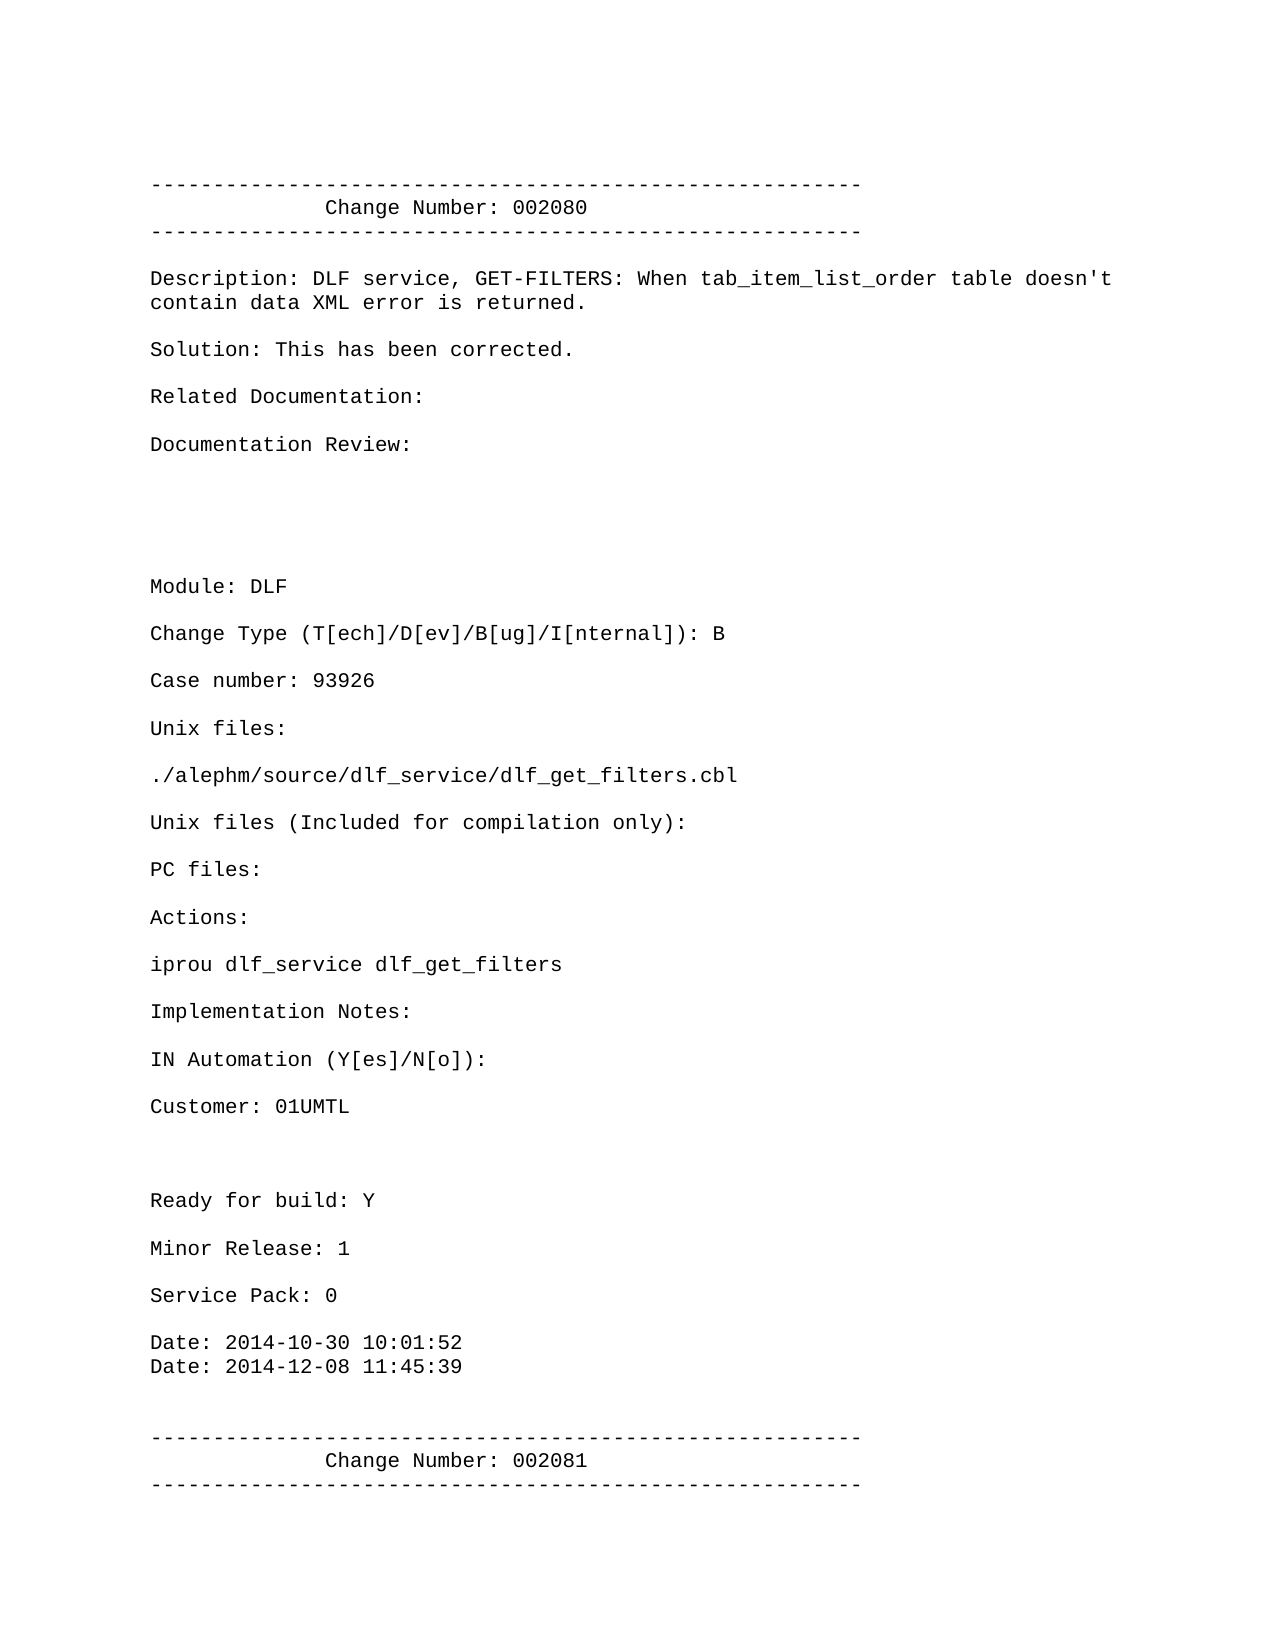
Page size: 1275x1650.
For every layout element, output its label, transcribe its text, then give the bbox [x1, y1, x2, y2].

text --------------------------------------------------------- [150, 1474, 1125, 1498]
text Change Type (T[ech]/D[ev]/B[ug]/I[nternal]): B [150, 623, 1125, 647]
text --------------------------------------------------------- [150, 1427, 1125, 1451]
text Ready for build: Y [150, 1190, 1125, 1214]
text --------------------------------------------------------- [150, 174, 1125, 197]
text Unix files (Included for compilation only): [150, 812, 1125, 836]
text iprou dlf_service dlf_get_filters [150, 954, 1125, 978]
text Module: DLF [150, 576, 1125, 599]
text Implementation Notes: [150, 1001, 1125, 1025]
text Date: 2014-12-08 11:45:39 [150, 1356, 1125, 1379]
text Related Documentation: [150, 386, 1125, 410]
text Change Number: 002080 [150, 197, 1125, 221]
text Change Number: 002081 [150, 1451, 1125, 1474]
text Service Pack: 0 [150, 1285, 1125, 1309]
text IN Automation (Y[es]/N[o]): [150, 1048, 1125, 1072]
text Minor Release: 1 [150, 1238, 1125, 1261]
text ./alephm/source/dlf_service/dlf_get_filters.cbl [150, 765, 1125, 788]
text Unix files: [150, 717, 1125, 741]
text Description: DLF service, GET-FILTERS: When tab_item_list_order table doesn't contain data XML error is returned. [150, 268, 1125, 316]
text PC files: [150, 859, 1125, 883]
text Documentation Review: [150, 434, 1125, 457]
text Date: 2014-10-30 10:01:52 [150, 1332, 1125, 1356]
text --------------------------------------------------------- [150, 221, 1125, 244]
text Customer: 01UMTL [150, 1096, 1125, 1119]
text Case number: 93926 [150, 670, 1125, 694]
text Solution: This has been corrected. [150, 339, 1125, 363]
text Actions: [150, 907, 1125, 930]
